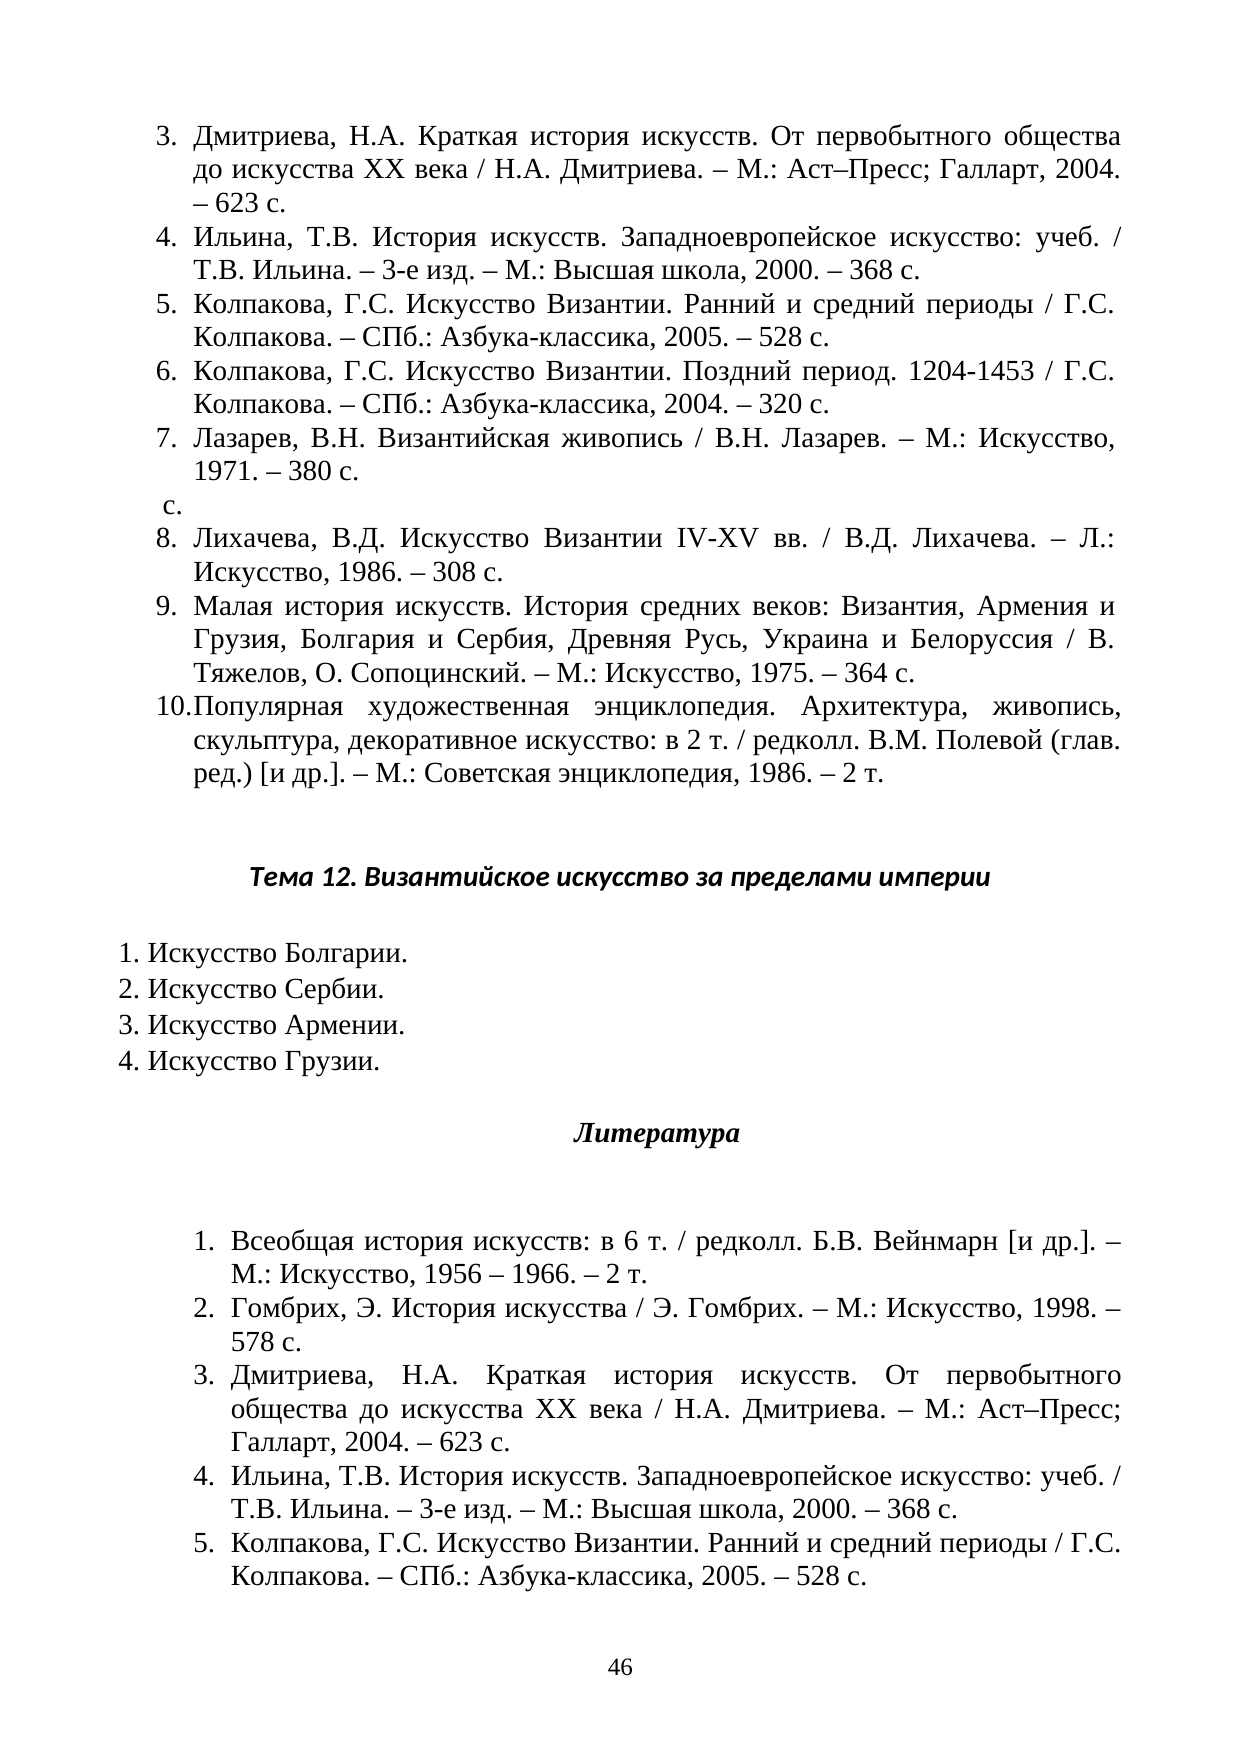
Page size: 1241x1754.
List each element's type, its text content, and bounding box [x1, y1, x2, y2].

list Лихачева, В.Д. Искусство Византии IV-XV вв. / В.Д. Лихачева. – Л.: Искусство, 1986. – 308 с. [156, 521, 1116, 588]
list Малая история искусств. История средних веков: Византия, Армения и Грузия, Болгария и Сербия, Древняя Русь, Украина и Белоруссия / В. Тяжелов, О. Сопоцинский. – М.: Искусство, 1975. – 364 с. [156, 588, 1116, 688]
text 1. Искусство Болгарии. [118, 935, 1122, 968]
list Лазарев, В.Н. Византийская живопись / В.Н. Лазарев. – М.: Искусство, 1971. – 380 с. [156, 420, 1116, 487]
text с. [118, 487, 1116, 521]
list Колпакова, Г.С. Искусство Византии. Ранний и средний периоды / Г.С. Колпакова. – СПб.: Азбука-классика, 2005. – 528 с. [156, 286, 1116, 353]
list Колпакова, Г.С. Искусство Византии. Ранний и средний периоды / Г.С. Колпакова. – СПб.: Азбука-классика, 2005. – 528 с. [193, 1525, 1122, 1592]
list Дмитриева, Н.А. Краткая история искусств. От первобытного общества до искусства XX века / Н.А. Дмитриева. – М.: Аст–Пресс; Галларт, 2004. – 623 с. [156, 118, 1122, 219]
text 4. Искусство Грузии. [118, 1043, 1122, 1076]
list Колпакова, Г.С. Искусство Византии. Поздний период. 1204-1453 / Г.С. Колпакова. – СПб.: Азбука-классика, 2004. – 320 с. [156, 353, 1116, 420]
text Тема 12. Византийское искусство за пределами империи [118, 858, 1122, 894]
list Ильина, Т.В. История искусств. Западноевропейское искусство: учеб. / Т.В. Ильина. – 3-е изд. – М.: Высшая школа, 2000. – 368 с. [156, 219, 1122, 286]
list Ильина, Т.В. История искусств. Западноевропейское искусство: учеб. / Т.В. Ильина. – 3-е изд. – М.: Высшая школа, 2000. – 368 с. [193, 1458, 1122, 1525]
list Всеобщая история искусств: в 6 т. / редколл. Б.В. Вейнмарн [и др.]. – М.: Искусство, 1956 – 1966. – 2 т. [193, 1223, 1122, 1290]
list Популярная художественная энциклопедия. Архитектура, живопись, скульптура, декоративное искусство: в 2 т. / редколл. В.М. Полевой (глав. ред.) [и др.]. – М.: Советская энциклопедия, 1986. – 2 т. [156, 688, 1122, 789]
text 2. Искусство Сербии. [118, 971, 1122, 1004]
text 3. Искусство Армении. [118, 1007, 1122, 1040]
list Дмитриева, Н.А. Краткая история искусств. От первобытного общества до искусства XX века / Н.А. Дмитриева. – М.: Аст–Пресс; Галларт, 2004. – 623 с. [193, 1357, 1122, 1458]
list Гомбрих, Э. История искусства / Э. Гомбрих. – М.: Искусство, 1998. – 578 с. [193, 1290, 1122, 1357]
text Литература [118, 1115, 1122, 1148]
